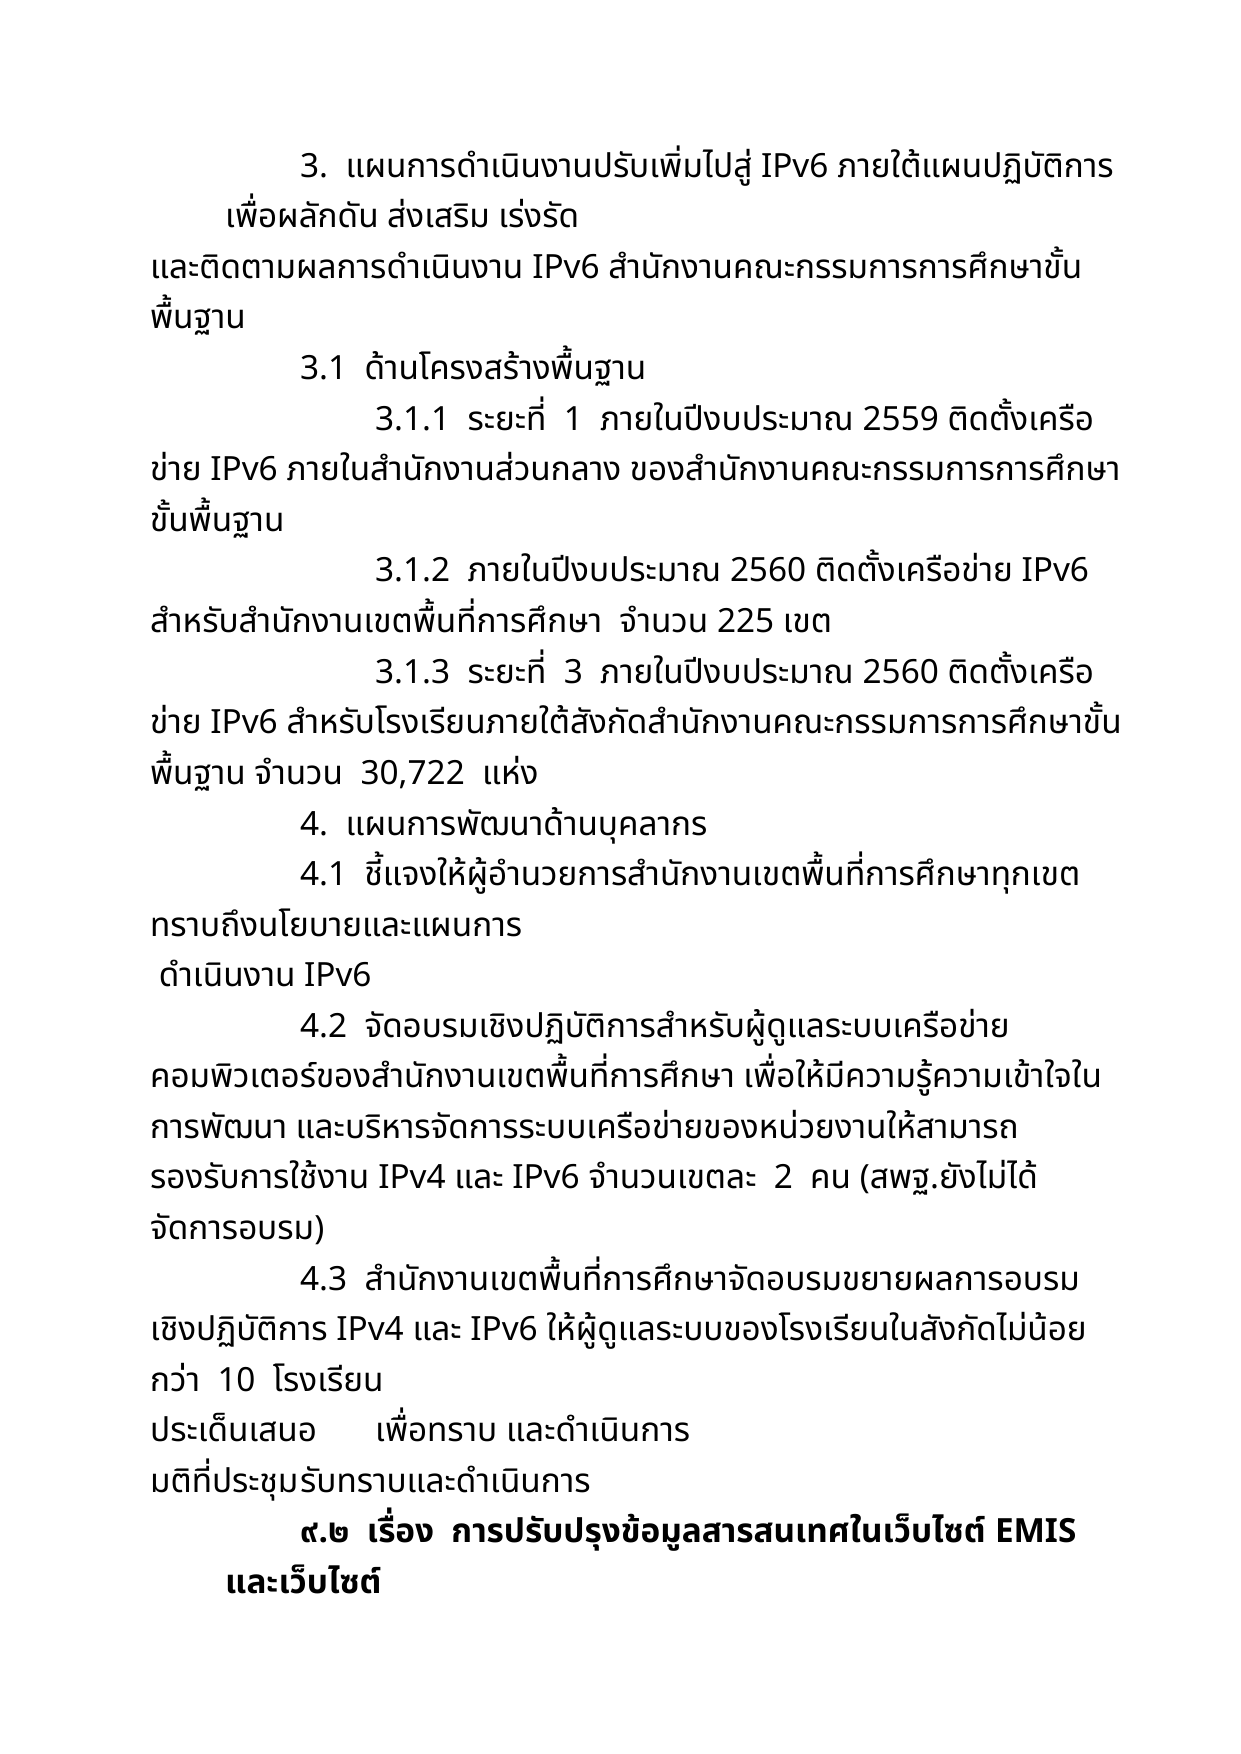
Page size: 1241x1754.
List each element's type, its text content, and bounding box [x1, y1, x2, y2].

text 4.3 สำนักงานเขตพื้นที่การศึกษาจัดอบรมขยายผลการอบรมเชิงปฏิบัติการ IPv4 และ IPv6 ให้ผู้ดูแลระบบของโรงเรียนในสังกัดไม่น้อยกว่า 10 โรงเรียน [150, 1254, 1122, 1406]
text รองรับการใช้งาน IPv4 และ IPv6 จำนวนเขตละ 2 คน (สพฐ.ยังไม่ได้จัดการอบรม) [150, 1153, 1122, 1254]
text 4. แผนการพัฒนาด้านบุคลากร [225, 799, 1122, 850]
text 3.1.2 ภายในปีงบประมาณ 2560 ติดตั้งเครือข่าย IPv6 สำหรับสำนักงานเขตพื้นที่การศึกษา จำนวน 225 เขต [150, 546, 1122, 647]
text ประเด็นเสนอ เพื่อทราบ และดำเนินการ [150, 1406, 1122, 1457]
text ๙.๒ เรื่อง การปรับปรุงข้อมูลสารสนเทศในเว็บไซต์ EMIS และเว็บไซต์ [225, 1507, 1122, 1608]
text 4.1 ชี้แจงให้ผู้อำนวยการสำนักงานเขตพื้นที่การศึกษาทุกเขตทราบถึงนโยบายและแผนการ ดำเนินงาน IPv6 [150, 850, 1122, 1002]
text และติดตามผลการดำเนินงาน IPv6 สำนักงานคณะกรรมการการศึกษาขั้นพื้นฐาน [150, 243, 1122, 344]
text มติที่ประชุม รับทราบและดำเนินการ [150, 1457, 1141, 1507]
text 3.1.3 ระยะที่ 3 ภายในปีงบประมาณ 2560 ติดตั้งเครือข่าย IPv6 สำหรับโรงเรียนภายใต้สังกัดสำนักงานคณะกรรมการการศึกษาขั้นพื้นฐาน จำนวน 30,722 แห่ง [150, 647, 1122, 799]
text 3. แผนการดำเนินงานปรับเพิ่มไปสู่ IPv6 ภายใต้แผนปฏิบัติการเพื่อผลักดัน ส่งเสริม เร่งรัด [225, 142, 1122, 243]
text 4.2 จัดอบรมเชิงปฏิบัติการสำหรับผู้ดูแลระบบเครือข่ายคอมพิวเตอร์ของสำนักงานเขตพื้นที่การศึกษา เพื่อให้มีความรู้ความเข้าใจในการพัฒนา และบริหารจัดการระบบเครือข่ายของหน่วยงานให้สามารถ [150, 1002, 1122, 1153]
text 3.1 ด้านโครงสร้างพื้นฐาน [150, 344, 1122, 394]
text 3.1.1 ระยะที่ 1 ภายในปีงบประมาณ 2559 ติดตั้งเครือข่าย IPv6 ภายในสำนักงานส่วนกลาง ของสำนักงานคณะกรรมการการศึกษาขั้นพื้นฐาน [150, 394, 1122, 546]
